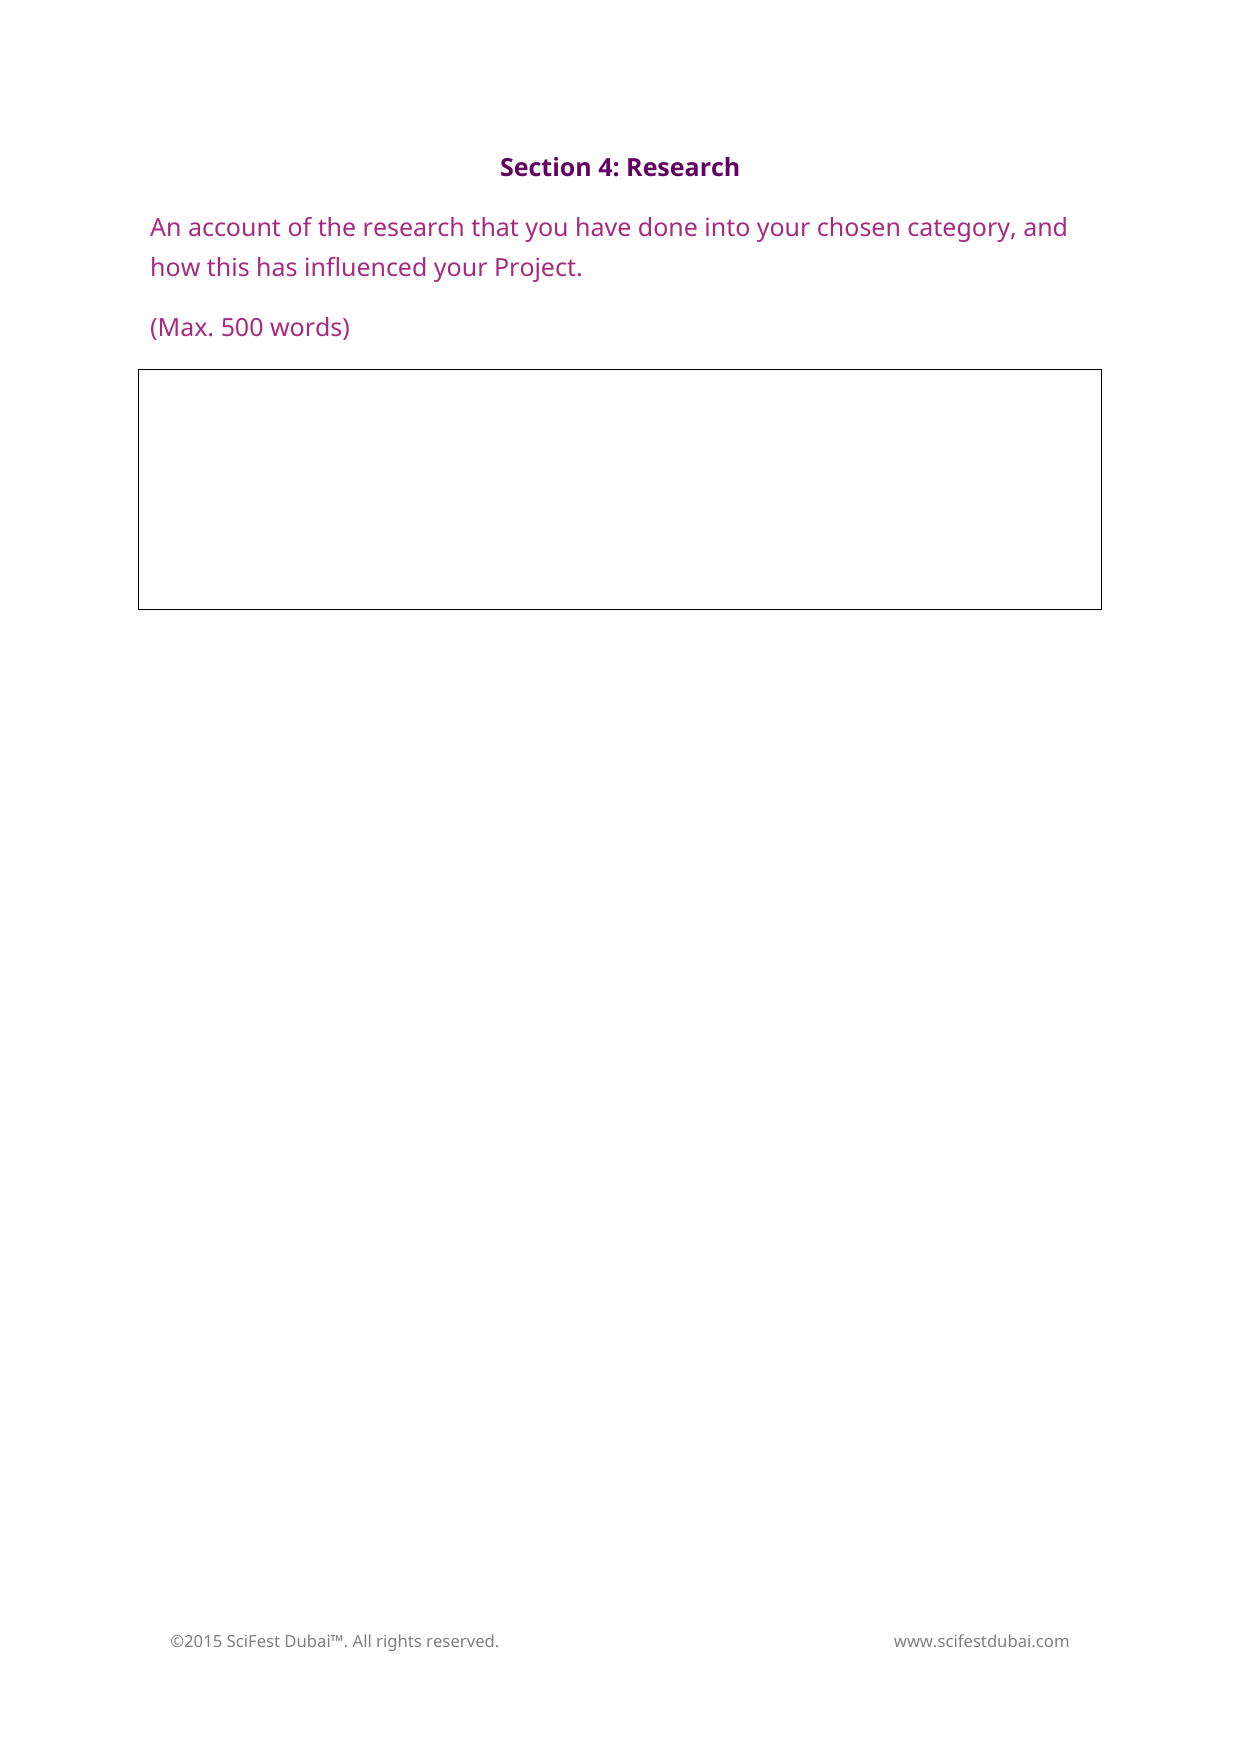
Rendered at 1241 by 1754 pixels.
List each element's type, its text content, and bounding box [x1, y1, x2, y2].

table_header [139, 370, 1101, 609]
text Section 4: Research [150, 150, 1090, 184]
text (Max. 500 words) [150, 309, 1090, 343]
text An account of the research that you have done into your chosen category, and how this has influenced your Project. [150, 210, 1090, 283]
